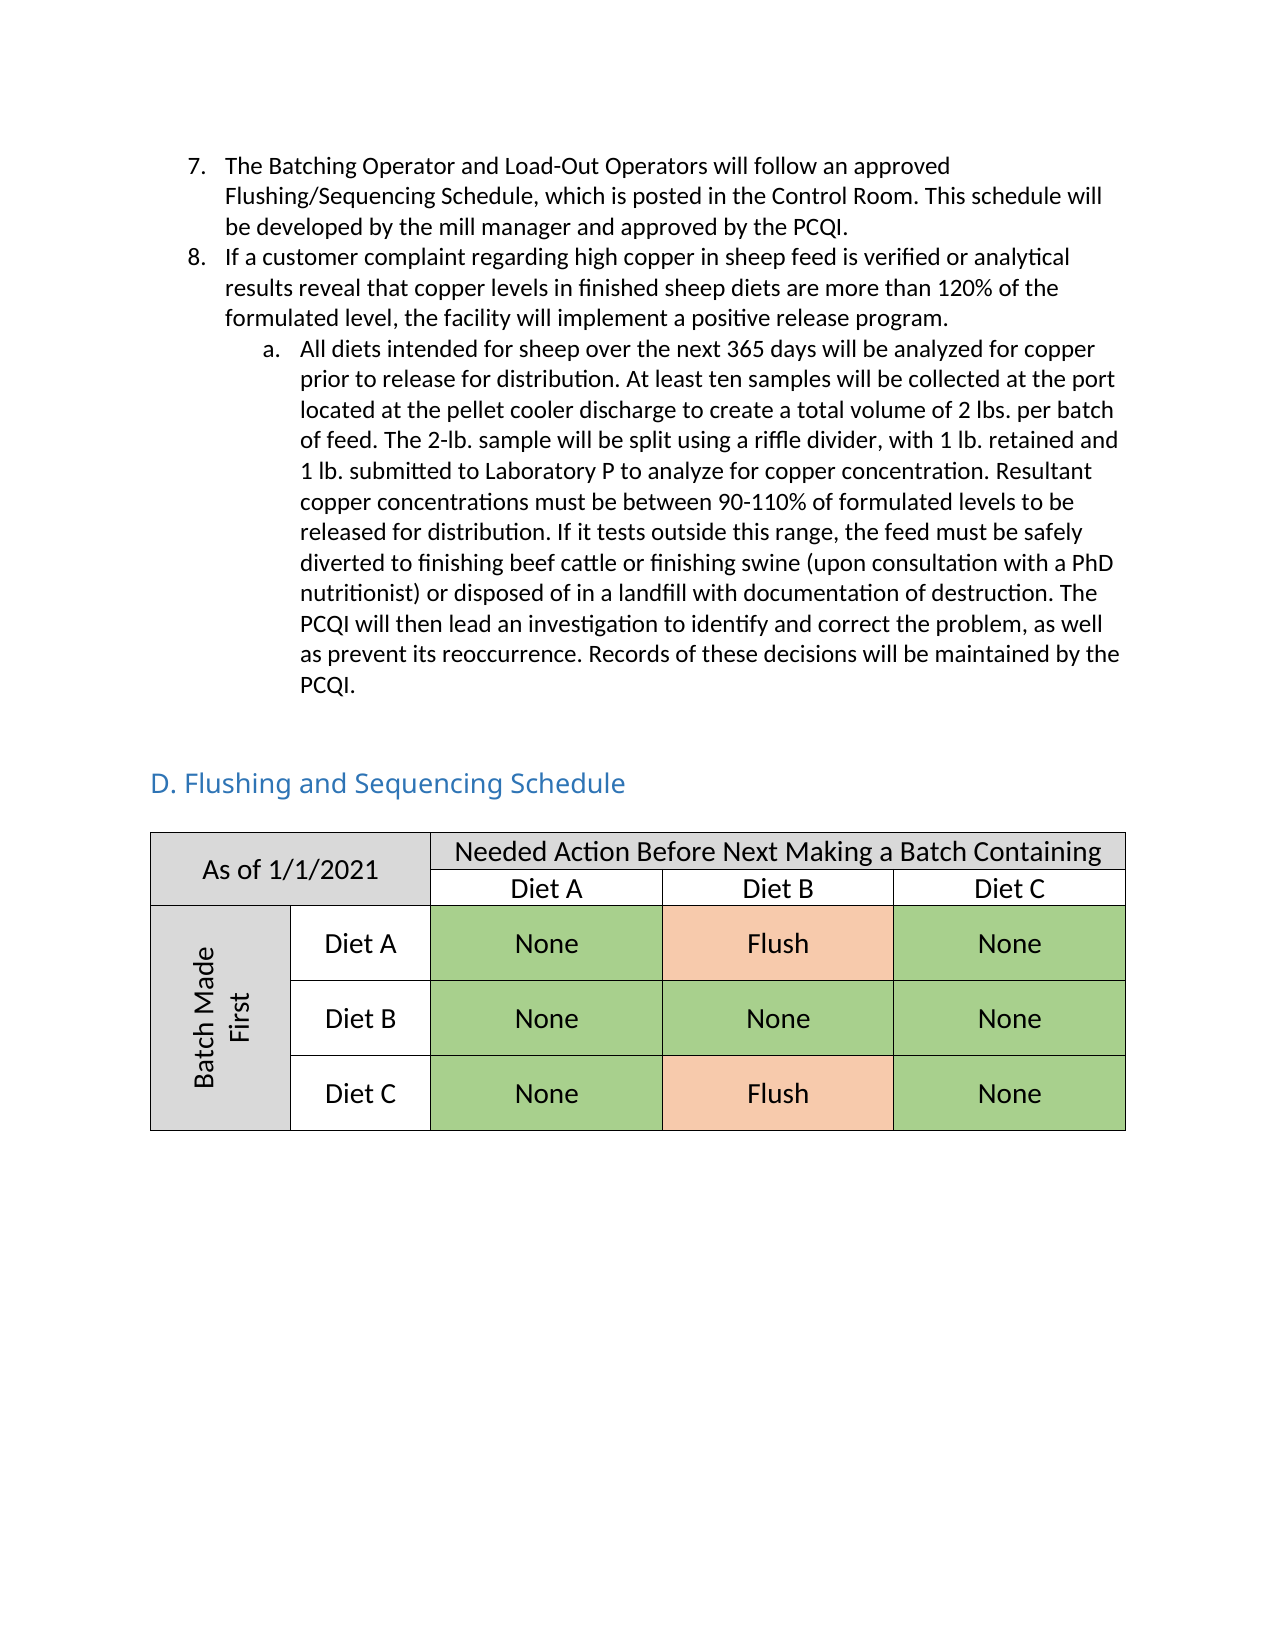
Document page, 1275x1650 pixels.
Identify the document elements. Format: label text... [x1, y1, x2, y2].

subtitle D. Flushing and Sequencing Schedule [150, 764, 1125, 801]
table_header Needed Action Before Next Making a Batch Containing [431, 833, 1125, 869]
table_cell Diet A [431, 870, 662, 905]
table_cell Diet A [291, 906, 430, 980]
list The Batching Operator and Load-Out Operators will follow an approved Flushing/Sequencing Schedule, which is posted in the Control Room. This schedule will be developed by the mill manager and approved by the PCQI. [187, 150, 1125, 242]
table_cell Flush [663, 906, 893, 980]
table_cell None [431, 906, 662, 980]
list All diets intended for sheep over the next 365 days will be analyzed for copper prior to release for distribution. At least ten samples will be collected at the port located at the pellet cooler discharge to create a total volume of 2 lbs. per batch of feed. The 2-lb. sample will be split using a riffle divider, with 1 lb. retained and 1 lb. submitted to Laboratory P to analyze for copper concentration. Resultant copper concentrations must be between 90-110% of formulated levels to be released for distribution. If it tests outside this range, the feed must be safely diverted to finishing beef cattle or finishing swine (upon consultation with a PhD nutritionist) or disposed of in a landfill with documentation of destruction. The PCQI will then lead an investigation to identify and correct the problem, as well as prevent its reoccurrence. Records of these decisions will be maintained by the PCQI. [262, 333, 1125, 699]
table_cell None [894, 906, 1125, 980]
list If a customer complaint regarding high copper in sheep feed is verified or analytical results reveal that copper levels in finished sheep diets are more than 120% of the formulated level, the facility will implement a positive release program. [187, 242, 1125, 333]
table_cell None [663, 981, 893, 1055]
table_cell None [894, 1056, 1125, 1130]
table_cell None [431, 981, 662, 1055]
table_cell Diet C [894, 870, 1125, 905]
table_cell Batch Made First [151, 906, 290, 1130]
table_header As of 1/1/2021 [151, 833, 430, 905]
table_cell Diet B [291, 981, 430, 1055]
table_cell Diet B [663, 870, 893, 905]
table_cell None [431, 1056, 662, 1130]
table_cell Flush [663, 1056, 893, 1130]
table_cell None [894, 981, 1125, 1055]
table_cell Diet C [291, 1056, 430, 1130]
